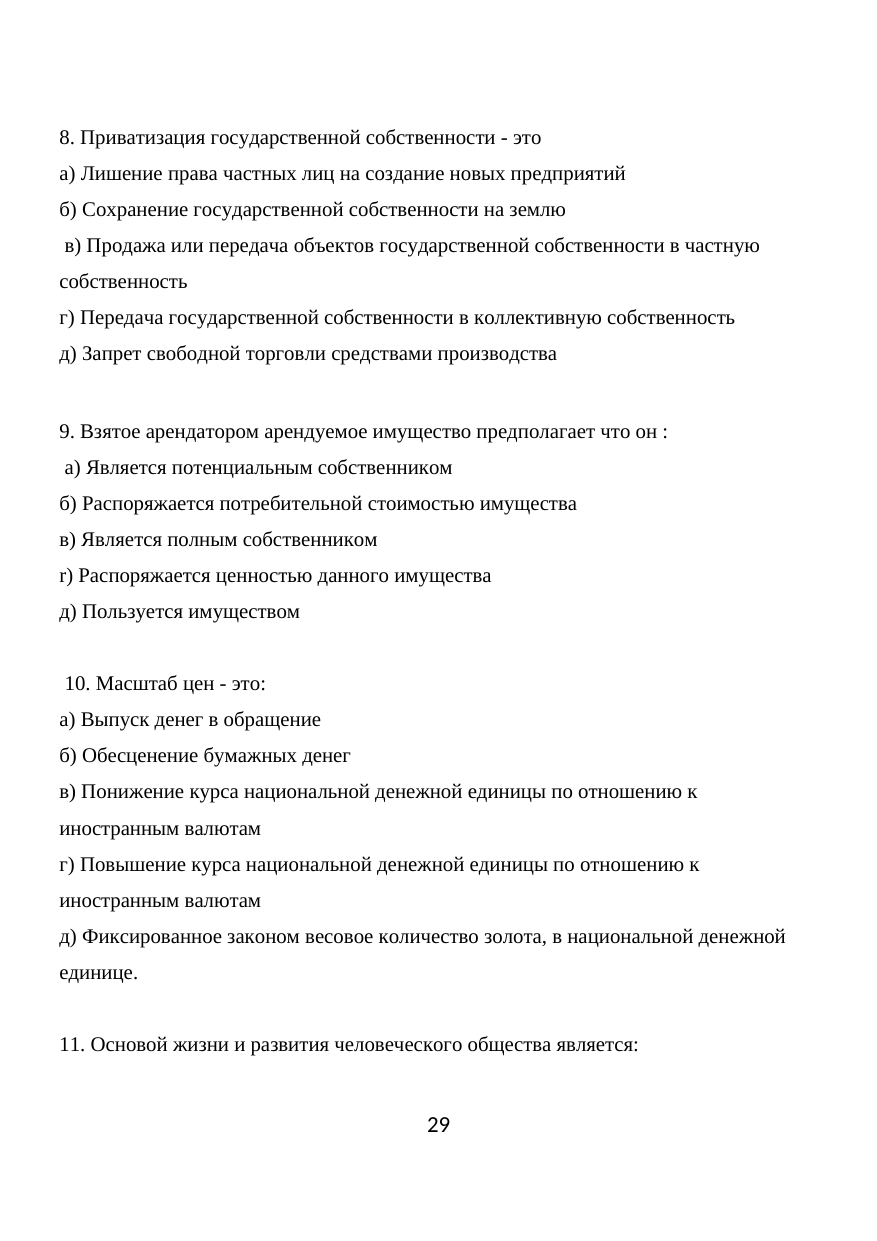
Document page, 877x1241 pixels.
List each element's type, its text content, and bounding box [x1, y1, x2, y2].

text б) Распоряжается потребительной стоимостью имущества [59, 491, 818, 515]
text б) Обесценение бумажных денег [59, 743, 818, 767]
text 10. Масштаб цен - это: [59, 671, 818, 695]
text в) Является полным собственником [59, 527, 818, 551]
text г) Передача государственной собственности в коллективную собственность [59, 305, 818, 329]
text г) Повышение курса национальной денежной единицы по отношению к иностранным валютам [59, 851, 818, 912]
text б) Сохранение государственной собственности на землю [59, 197, 818, 221]
text 11. Основой жизни и развития человеческого общества является: [59, 1032, 818, 1056]
text 9. Взятое арендатором арендуемое имущество предполагает что он : [59, 419, 818, 443]
text a) Является потенциальным собственником [59, 455, 818, 479]
text a) Лишение права частных лиц на создание новых предприятий [59, 161, 818, 185]
text в) Продажа или передача объектов государственной собственности в частную собственность [59, 233, 818, 293]
text д) Пользуется имуществом [59, 599, 818, 623]
text a) Выпуск денег в обращение [59, 707, 818, 731]
text r) Распоряжается ценностью данного имущества [59, 563, 818, 587]
text в) Понижение курса национальной денежной единицы по отношению к иностранным валютам [59, 779, 818, 839]
text д) Запрет свободной торговли средствами производства [59, 341, 818, 365]
text д) Фиксированное законом весовое количество золота, в национальной денежной единице. [59, 923, 818, 984]
text 8. Приватизация государственной собственности - это [59, 125, 818, 149]
